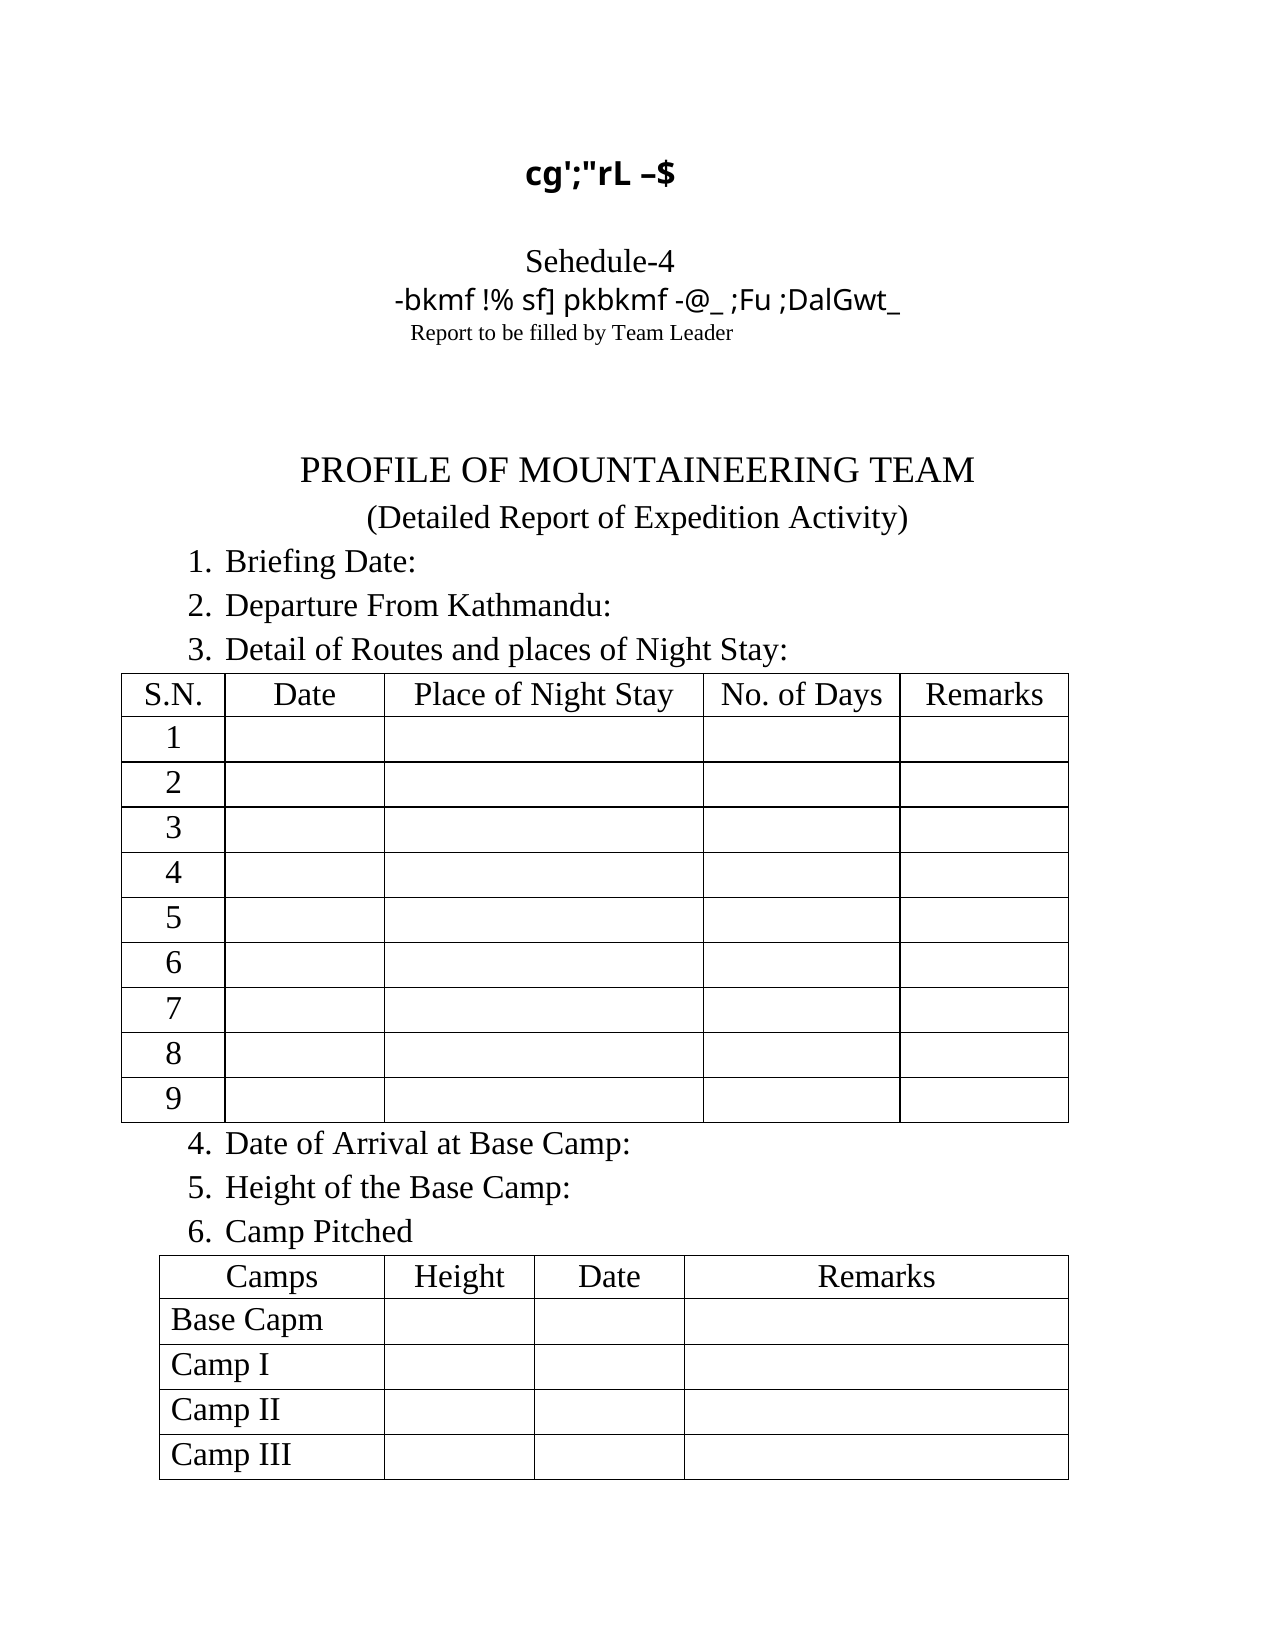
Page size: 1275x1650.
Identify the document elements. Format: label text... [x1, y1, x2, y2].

table_header Height [385, 1256, 534, 1298]
list Date of Arrival at Base Camp: [187, 1123, 1125, 1162]
table_cell [901, 1033, 1068, 1077]
table_cell 7 [122, 988, 224, 1032]
table_cell [704, 853, 899, 897]
table_cell [385, 943, 703, 987]
table_cell [685, 1390, 1068, 1434]
table_cell [226, 988, 384, 1032]
list Briefing Date: [187, 541, 1125, 579]
table_cell [704, 763, 899, 806]
table_cell [704, 717, 899, 761]
table_cell [226, 717, 384, 761]
table_cell 1 [122, 717, 224, 761]
table_header S.N. [122, 674, 224, 716]
table_cell [385, 1345, 534, 1388]
table_cell [226, 808, 384, 852]
table_cell [685, 1435, 1068, 1479]
text PROFILE OF MOUNTAINEERING TEAM [150, 447, 1125, 491]
table_cell 6 [122, 943, 224, 987]
table_cell [226, 853, 384, 897]
table_cell [385, 1078, 703, 1122]
table_cell 8 [122, 1033, 224, 1077]
text Sehedule-4 [450, 241, 1125, 279]
table_cell 4 [122, 853, 224, 897]
list Detail of Routes and places of Night Stay: [187, 629, 1125, 668]
table_cell [901, 943, 1068, 987]
table_header Camps [160, 1256, 384, 1298]
table_cell [901, 717, 1068, 761]
table_cell 2 [122, 763, 224, 806]
table_cell [685, 1345, 1068, 1388]
text -bkmf !% sf] pkbkmf -@_ ;Fu ;DalGwt_ [285, 279, 1125, 319]
table_cell [535, 1435, 684, 1479]
table_cell [385, 853, 703, 897]
list Departure From Kathmandu: [187, 585, 1125, 623]
table_cell [704, 943, 899, 987]
table_cell [704, 808, 899, 852]
table_cell [385, 1033, 703, 1077]
table_header Remarks [901, 674, 1068, 716]
table_cell [226, 763, 384, 806]
table_cell [535, 1345, 684, 1388]
table_cell [704, 988, 899, 1032]
table_header Date [535, 1256, 684, 1298]
table_cell [385, 898, 703, 942]
table_cell [535, 1299, 684, 1343]
table_cell [385, 763, 703, 806]
table_header Remarks [685, 1256, 1068, 1298]
table_cell [901, 763, 1068, 806]
table_cell [385, 1390, 534, 1434]
table_cell [385, 717, 703, 761]
table_cell [226, 898, 384, 942]
table_cell [226, 1033, 384, 1077]
table_cell 9 [122, 1078, 224, 1122]
table_cell [901, 1078, 1068, 1122]
table_cell Camp I [160, 1345, 384, 1388]
table_header Date [226, 674, 384, 716]
table_cell [385, 988, 703, 1032]
table_cell [901, 853, 1068, 897]
table_cell [704, 1078, 899, 1122]
table_cell [226, 1078, 384, 1122]
table_cell [385, 1299, 534, 1343]
text Report to be filled by Team Leader [19, 319, 1125, 345]
table_cell [901, 988, 1068, 1032]
table_header Place of Night Stay [385, 674, 703, 716]
table_cell [901, 808, 1068, 852]
list Height of the Base Camp: [187, 1167, 1125, 1206]
list Camp Pitched [187, 1211, 1125, 1250]
table_cell Camp III [160, 1435, 384, 1479]
text cg';"rL –$ [450, 150, 1125, 195]
table_cell [535, 1390, 684, 1434]
table_cell [901, 898, 1068, 942]
table_cell [704, 898, 899, 942]
table_cell 3 [122, 808, 224, 852]
text (Detailed Report of Expedition Activity) [150, 497, 1125, 535]
table_cell 5 [122, 898, 224, 942]
table_cell Camp II [160, 1390, 384, 1434]
table_cell Base Capm [160, 1299, 384, 1343]
table_cell [226, 943, 384, 987]
table_cell [704, 1033, 899, 1077]
table_header No. of Days [704, 674, 899, 716]
table_cell [385, 1435, 534, 1479]
table_cell [385, 808, 703, 852]
table_cell [685, 1299, 1068, 1343]
